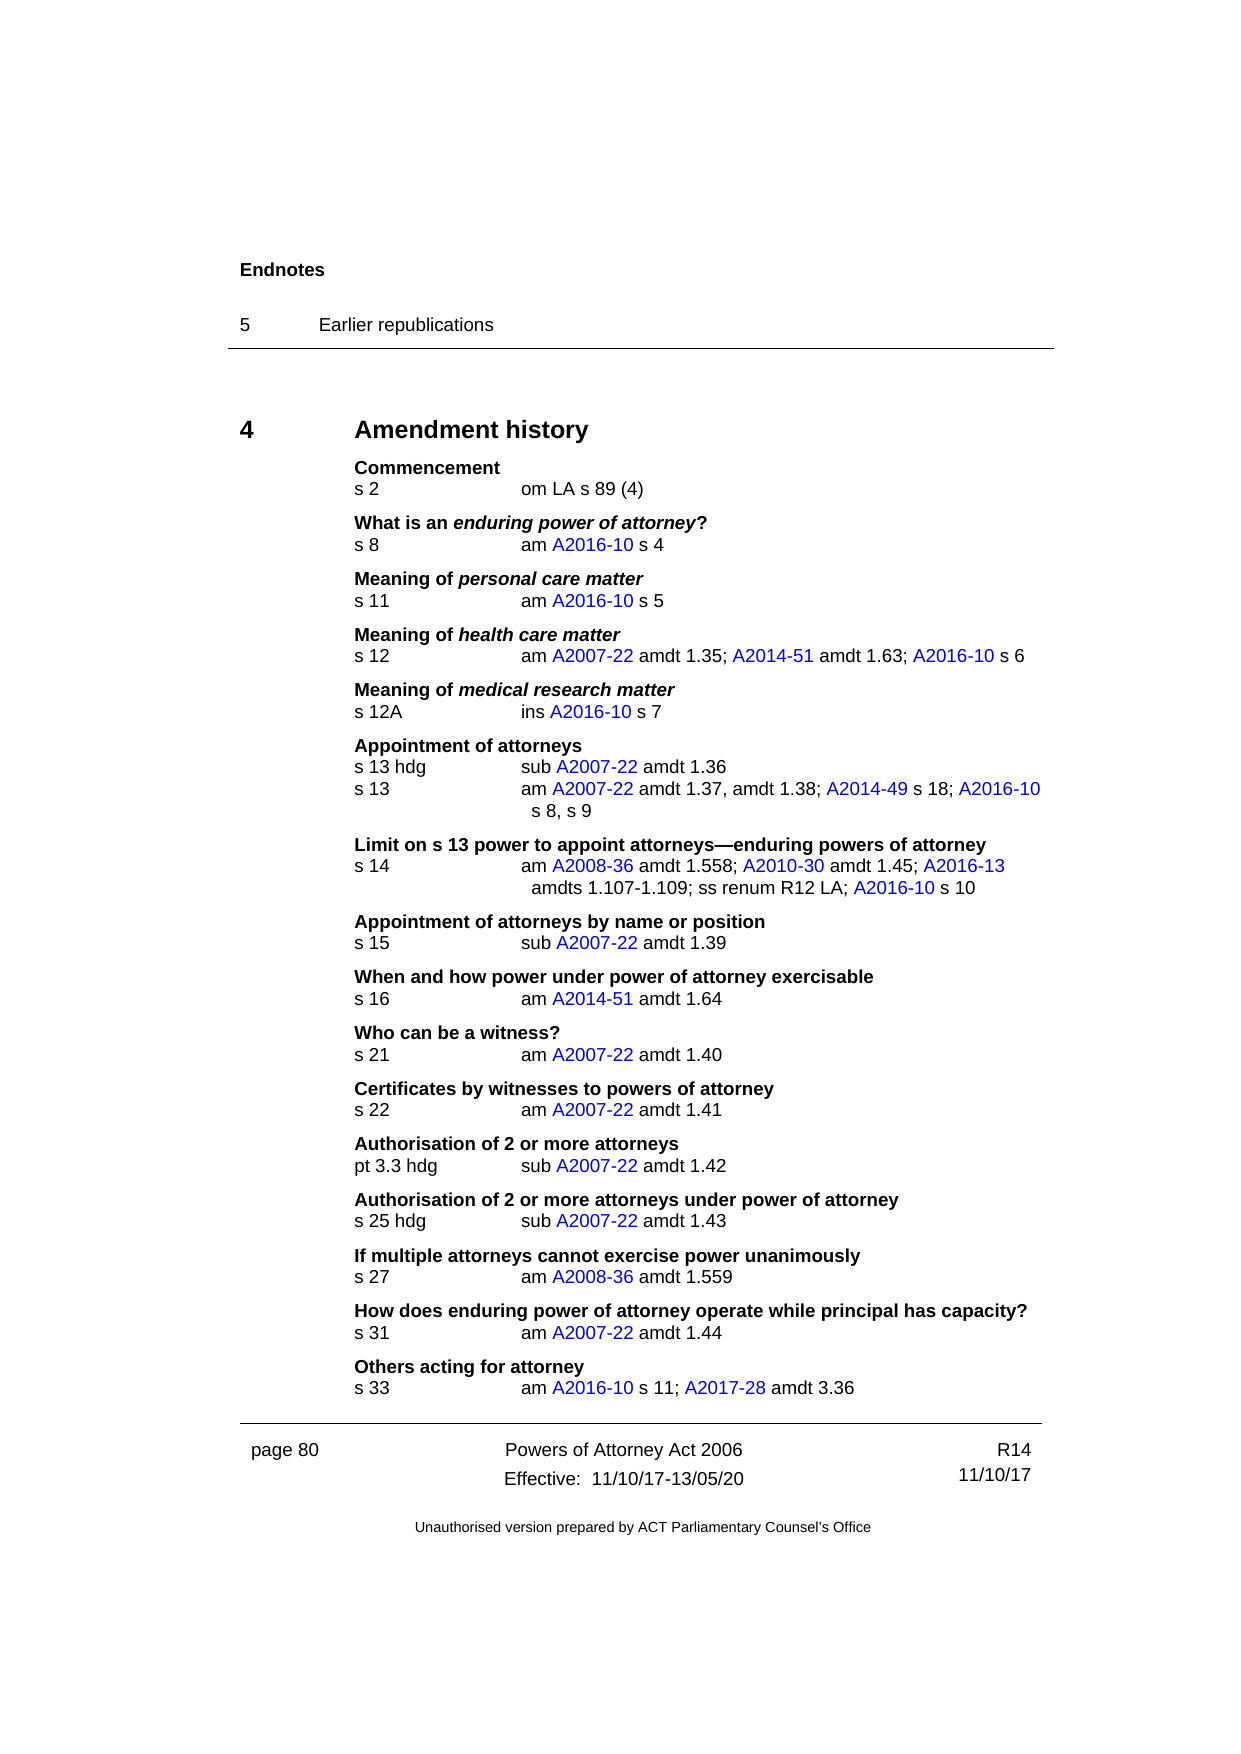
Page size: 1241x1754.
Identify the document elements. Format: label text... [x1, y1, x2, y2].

text Who can be a witness? [354, 1022, 1042, 1043]
text How does enduring power of attorney operate while principal has capacity? [354, 1300, 1042, 1322]
text s 27 am A2008-36 amdt 1.559 [354, 1266, 1042, 1287]
text If multiple attorneys cannot exercise power unanimously [354, 1244, 1042, 1266]
text When and how power under power of attorney exercisable [354, 966, 1042, 988]
text Others acting for attorney [354, 1356, 1042, 1377]
text Meaning of personal care matter [354, 568, 1042, 589]
text What is an enduring power of attorney? [354, 512, 1042, 534]
text s 31 am A2007-22 amdt 1.44 [354, 1322, 1042, 1343]
text s 11 am A2016-10 s 5 [354, 589, 1042, 611]
text Meaning of health care matter [354, 623, 1042, 645]
text Authorisation of 2 or more attorneys [354, 1133, 1042, 1155]
text s 14 am A2008-36 amdt 1.558; A2010-30 amdt 1.45; A2016-13 amdts 1.107-1.109; ss renum R12 LA; A2016-10 s 10 [354, 855, 1042, 898]
text s 13 am A2007-22 amdt 1.37, amdt 1.38; A2014-49 s 18; A2016-10 s 8, s 9 [354, 778, 1042, 821]
text Commencement [354, 457, 1042, 478]
text s 22 am A2007-22 amdt 1.41 [354, 1099, 1042, 1121]
text s 12 am A2007-22 amdt 1.35; A2014-51 amdt 1.63; A2016-10 s 6 [354, 645, 1042, 667]
text s 16 am A2014-51 amdt 1.64 [354, 988, 1042, 1009]
text Meaning of medical research matter [354, 679, 1042, 701]
text s 13 hdg sub A2007-22 amdt 1.36 [354, 756, 1042, 778]
text Authorisation of 2 or more attorneys under power of attorney [354, 1189, 1042, 1210]
text s 33 am A2016-10 s 11; A2017-28 amdt 3.36 [354, 1377, 1042, 1399]
text s 21 am A2007-22 amdt 1.40 [354, 1043, 1042, 1065]
text s 8 am A2016-10 s 4 [354, 534, 1042, 555]
text s 2 om LA s 89 (4) [354, 478, 1042, 500]
text Appointment of attorneys [354, 735, 1042, 756]
text Appointment of attorneys by name or position [354, 911, 1042, 932]
text Certificates by witnesses to powers of attorney [354, 1077, 1042, 1099]
text s 15 sub A2007-22 amdt 1.39 [354, 932, 1042, 954]
text s 25 hdg sub A2007-22 amdt 1.43 [354, 1210, 1042, 1232]
text s 12A ins A2016-10 s 7 [354, 701, 1042, 722]
text pt 3.3 hdg sub A2007-22 amdt 1.42 [354, 1155, 1042, 1176]
text Limit on s 13 power to appoint attorneys—enduring powers of attorney [354, 833, 1042, 855]
text 4 Amendment history [239, 415, 1042, 444]
